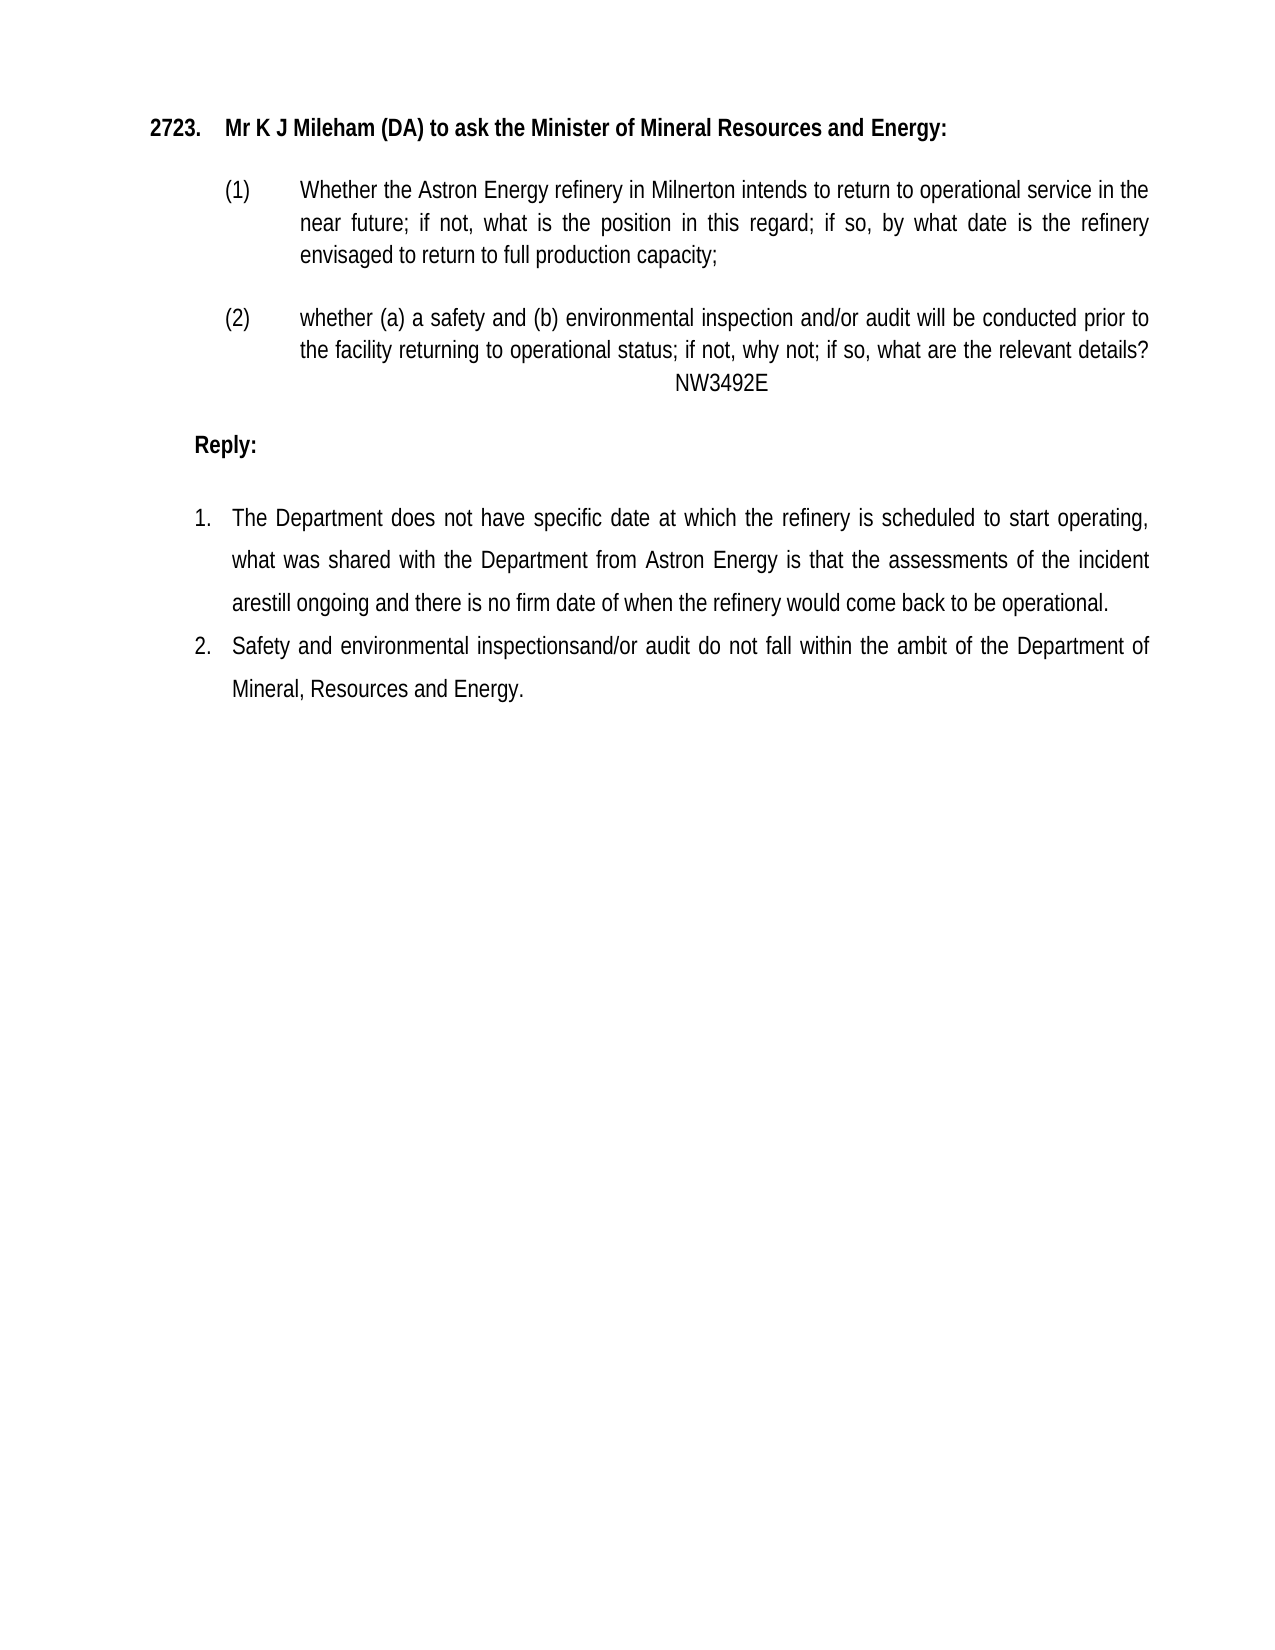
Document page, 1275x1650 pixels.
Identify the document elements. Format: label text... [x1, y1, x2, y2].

text Reply: [194, 430, 1152, 459]
text (1) Whether the Astron Energy refinery in Milnerton intends to return to operational service in the near future; if not, what is the position in this regard; if so, by what date is the refinery envisaged to return to full production capacity; [225, 174, 1152, 269]
text 2723. Mr K J Mileham (DA) to ask the Minister of Mineral Resources and Energy: [150, 112, 1152, 141]
list The Department does not have specific date at which the refinery is scheduled to start operating, what was shared with the Department from Astron Energy is that the assessments of the incident arestill ongoing and there is no firm date of when the refinery would come back to be operational. [194, 502, 1152, 617]
text (2) whether (a) a safety and (b) environmental inspection and/or audit will be conducted prior to the facility returning to operational status; if not, why not; if so, what are the relevant details? NW3492E [225, 302, 1152, 397]
list Safety and environmental inspectionsand/or audit do not fall within the ambit of the Department of Mineral, Resources and Energy. [194, 631, 1152, 703]
